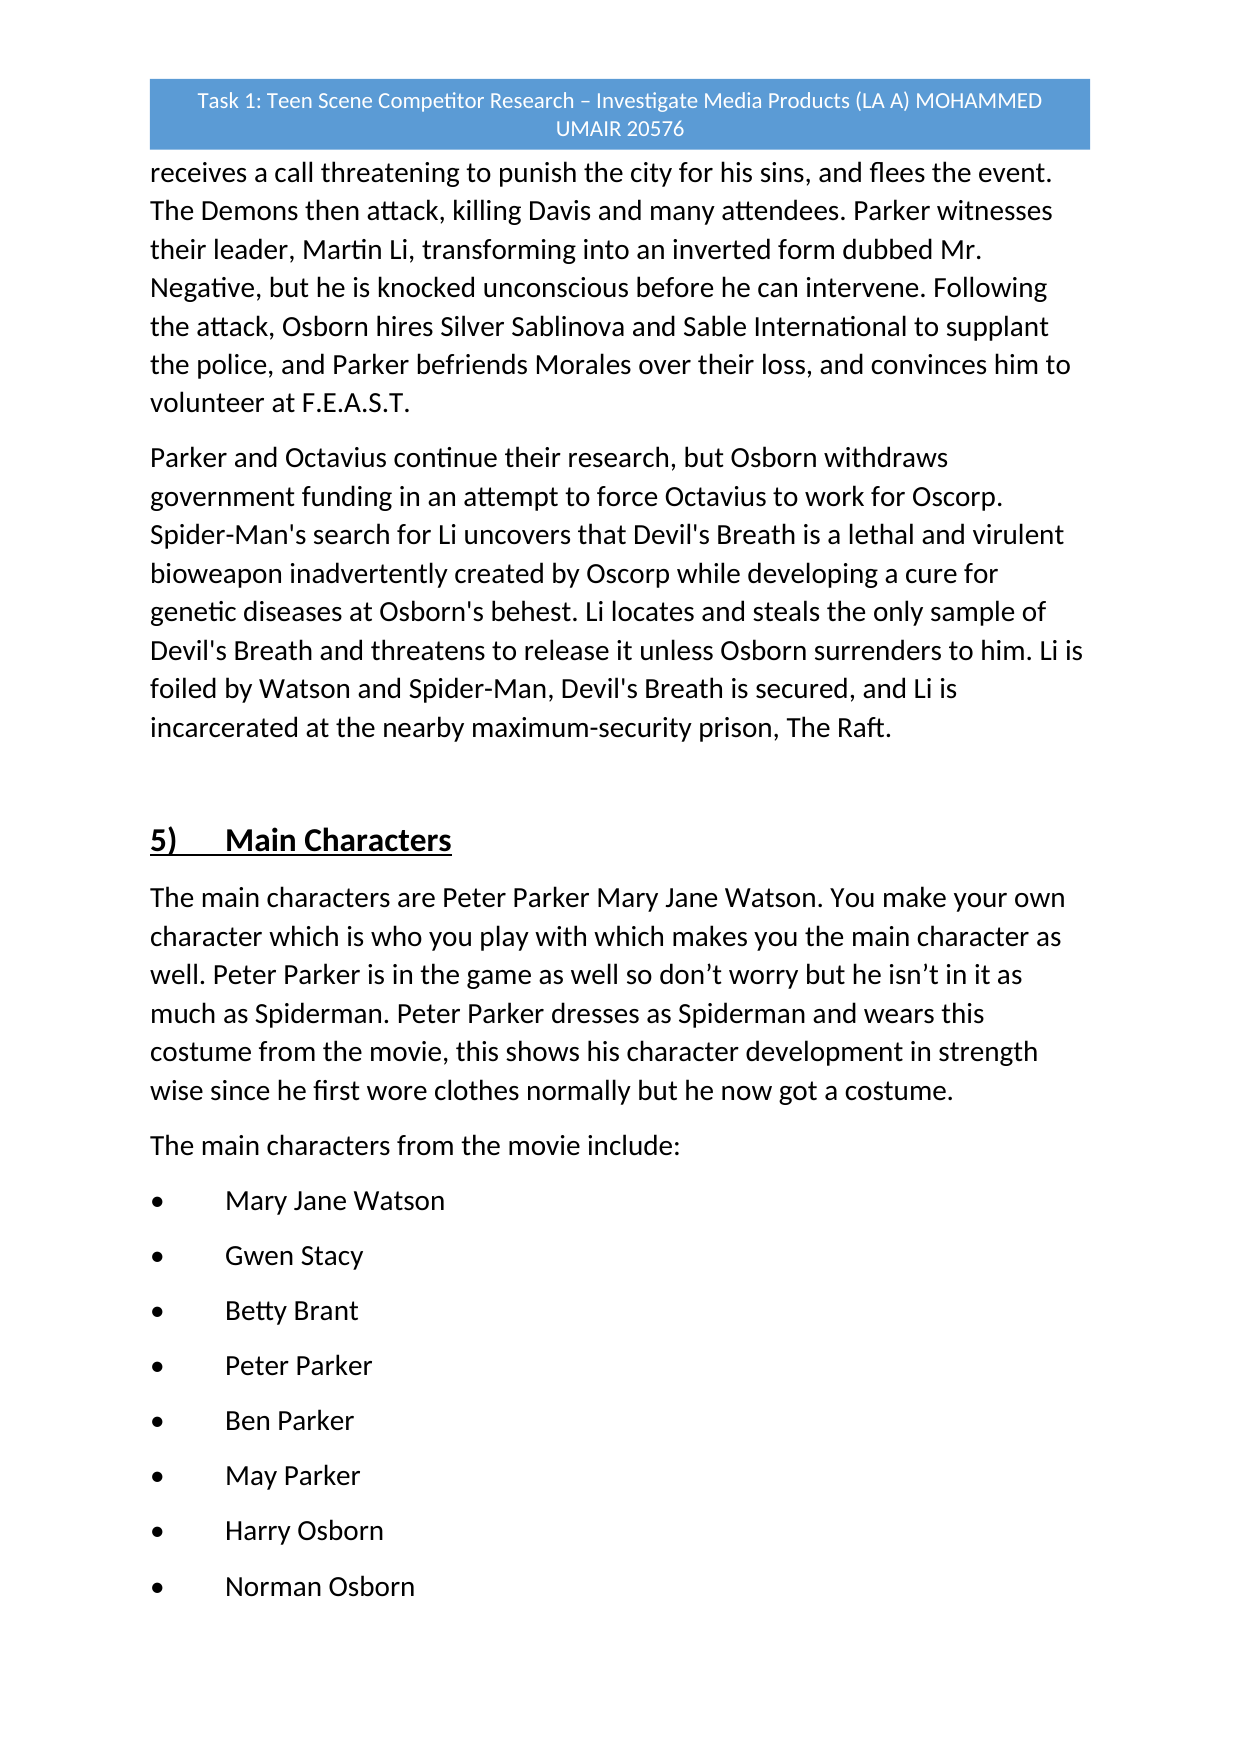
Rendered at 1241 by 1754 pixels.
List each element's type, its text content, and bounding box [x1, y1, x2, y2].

text • Ben Parker [150, 1402, 1090, 1438]
text • Gwen Stacy [150, 1237, 1090, 1273]
text 5) Main Characters [150, 819, 1090, 859]
text • Betty Brant [150, 1292, 1090, 1328]
text • Norman Osborn [150, 1568, 1090, 1603]
text • Mary Jane Watson [150, 1182, 1090, 1217]
text • May Parker [150, 1457, 1090, 1493]
text • Peter Parker [150, 1347, 1090, 1383]
text The main characters are Peter Parker Mary Jane Watson. You make your own character which is who you play with which makes you the main character as well. Peter Parker is in the game as well so don’t worry but he isn’t in it as much as Spiderman. Peter Parker dresses as Spiderman and wears this costume from the movie, this shows his character development in strength wise since he first wore clothes normally but he now got a costume. [150, 879, 1090, 1107]
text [150, 150, 1090, 420]
text • Harry Osborn [150, 1512, 1090, 1548]
text The main characters from the movie include: [150, 1127, 1090, 1162]
text Parker and Octavius continue their research, but Osborn withdraws government funding in an attempt to force Octavius to work for Oscorp. Spider-Man's search for Li uncovers that Devil's Breath is a lethal and virulent bioweapon inadvertently created by Oscorp while developing a cure for genetic diseases at Osborn's behest. Li locates and steals the only sample of Devil's Breath and threatens to release it unless Osborn surrenders to him. Li is foiled by Watson and Spider-Man, Devil's Breath is secured, and Li is incarcerated at the nearby maximum-security prison, The Raft. [150, 439, 1090, 744]
